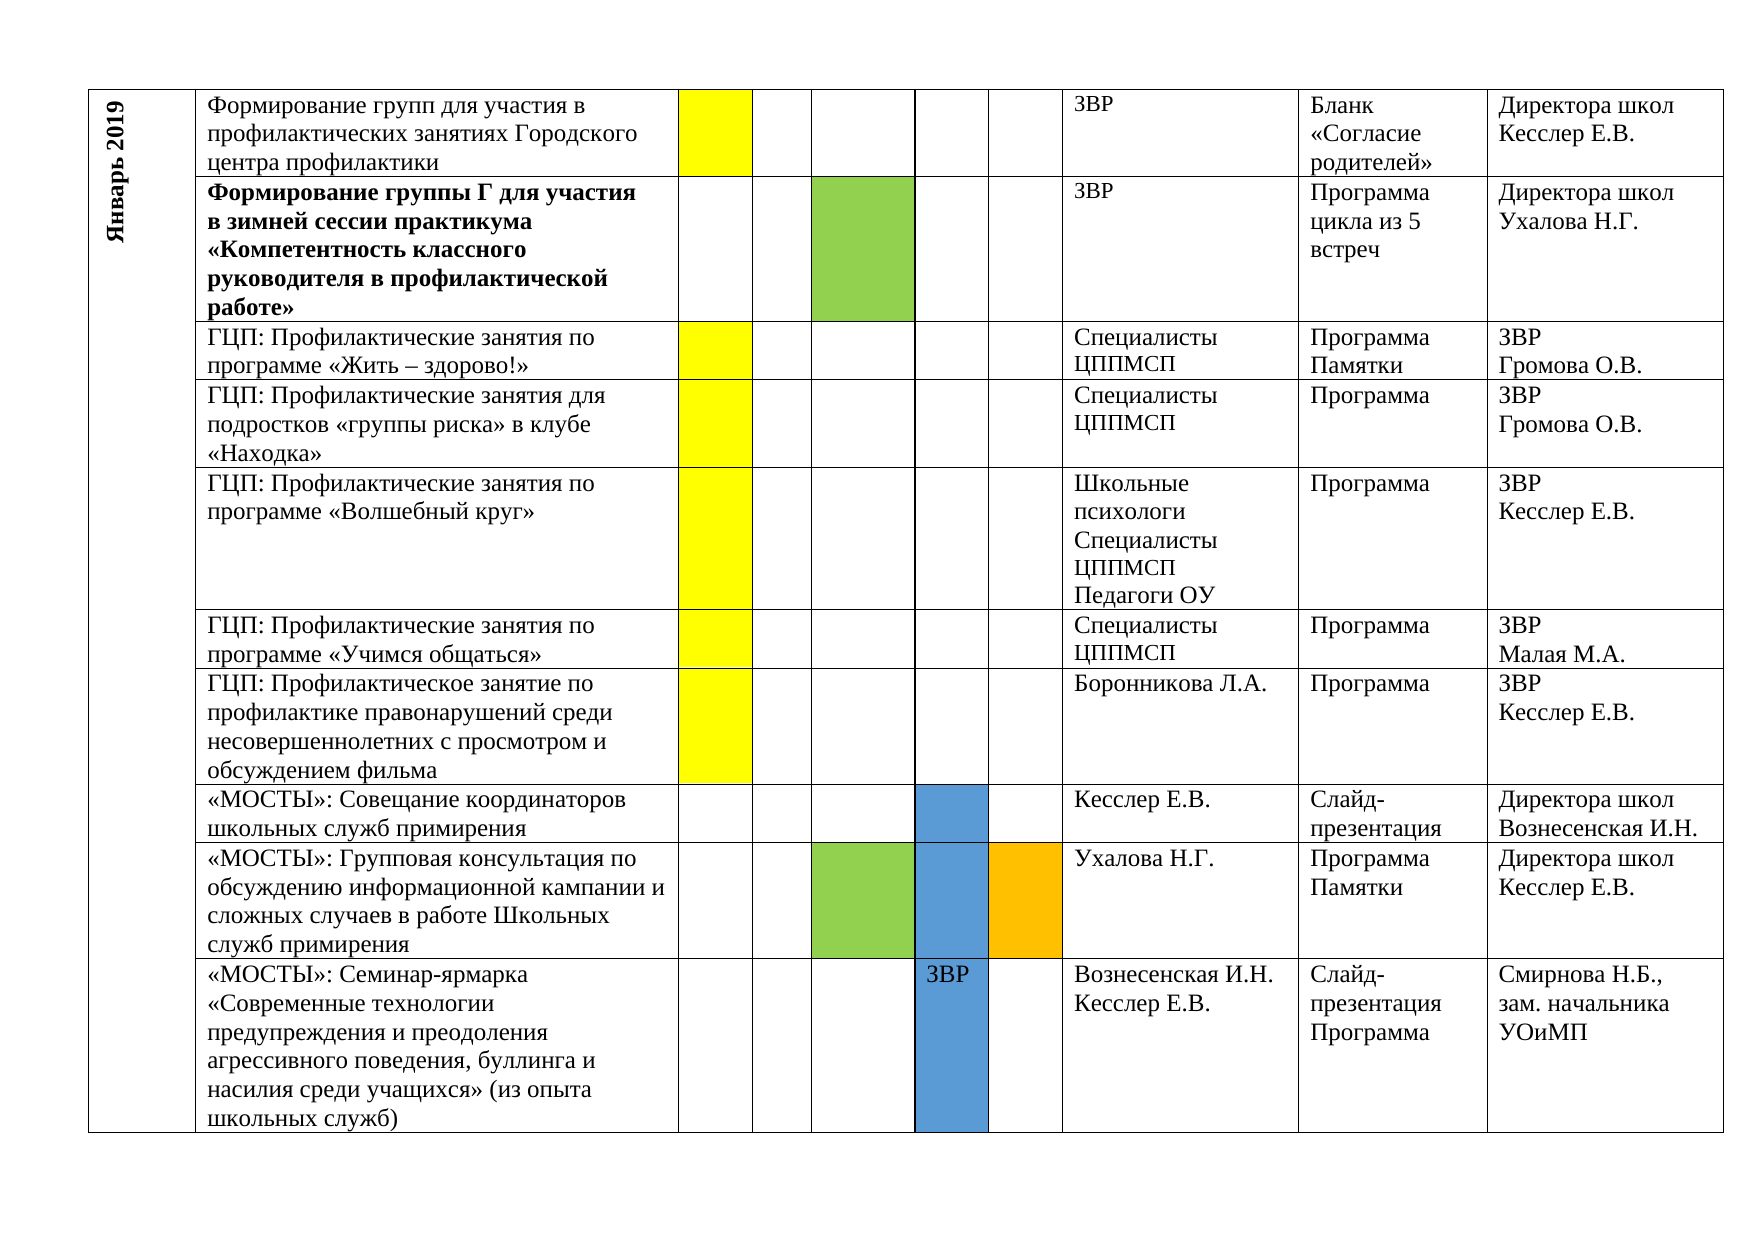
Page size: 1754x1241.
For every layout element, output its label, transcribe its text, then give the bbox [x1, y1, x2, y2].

table_cell ЗВР [1063, 90, 1298, 176]
table_cell [812, 322, 914, 379]
table_cell [812, 610, 914, 667]
table_cell Специалисты ЦППМСП [1063, 610, 1298, 667]
table_cell [812, 177, 914, 321]
table_cell Кесслер Е.В. [1063, 785, 1298, 842]
table_cell [679, 90, 752, 176]
table_cell ЗВР Громова О.В. [1488, 322, 1723, 379]
table_cell Специалисты ЦППМСП [1063, 322, 1298, 379]
table_cell «МОСТЫ»: Семинар-ярмарка «Современные технологии предупреждения и преодоления агрессивного поведения, буллинга и насилия среди учащихся» (из опыта школьных служб) [196, 959, 678, 1132]
table_cell Программа цикла из 5 встреч [1299, 177, 1487, 321]
table_cell ЗВР Малая М.А. [1488, 610, 1723, 667]
table_cell Слайд-презентация Программа [1299, 959, 1487, 1132]
table_cell [753, 468, 811, 609]
table_cell [916, 610, 988, 667]
table_cell [679, 177, 752, 321]
table_cell [989, 785, 1062, 842]
table_cell [989, 322, 1062, 379]
table_cell [812, 785, 914, 842]
table_cell [812, 90, 914, 176]
table_cell [679, 380, 752, 467]
table_cell [679, 959, 752, 1132]
table_cell Формирование групп для участия в профилактических занятиях Городского центра профилактики [196, 90, 678, 176]
table_cell [812, 843, 914, 958]
table_cell [989, 843, 1062, 958]
table_cell [916, 669, 988, 783]
table_cell Программа [1299, 669, 1487, 783]
table_cell [753, 785, 811, 842]
table_cell ГЦП: Профилактические занятия по программе «Учимся общаться» [196, 610, 678, 667]
table_cell [679, 610, 752, 667]
table_cell [916, 380, 988, 467]
table_cell [753, 610, 811, 667]
table_cell [812, 959, 914, 1132]
table_cell ГЦП: Профилактические занятия для подростков «группы риска» в клубе «Находка» [196, 380, 678, 467]
table_cell [753, 177, 811, 321]
table_cell [989, 669, 1062, 783]
table_cell Бланк «Согласие родителей» [1299, 90, 1487, 176]
table_cell Вознесенская И.Н. Кесслер Е.В. [1063, 959, 1298, 1132]
table_cell ЗВР Громова О.В. [1488, 380, 1723, 467]
table_cell [679, 468, 752, 609]
table_cell ЗВР Кесслер Е.В. [1488, 468, 1723, 609]
table_cell «МОСТЫ»: Совещание координаторов школьных служб примирения [196, 785, 678, 842]
table_cell ГЦП: Профилактическое занятие по профилактике правонарушений среди несовершеннолетних с просмотром и обсуждением фильма [196, 669, 678, 783]
table_cell [753, 843, 811, 958]
table_cell Слайд-презентация [1299, 785, 1487, 842]
table_cell [916, 322, 988, 379]
table_cell [916, 90, 988, 176]
table_cell [916, 177, 988, 321]
table_cell Формирование группы Г для участия в зимней сессии практикума «Компетентность классного руководителя в профилактической работе» [196, 177, 678, 321]
table_cell [679, 843, 752, 958]
table_cell [989, 959, 1062, 1132]
table_cell [989, 177, 1062, 321]
table_cell [753, 380, 811, 467]
table_cell [812, 468, 914, 609]
table_cell [679, 785, 752, 842]
table_cell «МОСТЫ»: Групповая консультация по обсуждению информационной кампании и сложных случаев в работе Школьных служб примирения [196, 843, 678, 958]
table_cell Программа [1299, 380, 1487, 467]
table_cell [753, 90, 811, 176]
table_cell ГЦП: Профилактические занятия по программе «Волшебный круг» [196, 468, 678, 609]
table_cell [989, 380, 1062, 467]
table_cell [916, 785, 988, 842]
table_cell Ухалова Н.Г. [1063, 843, 1298, 958]
table_cell [753, 959, 811, 1132]
table_cell Программа Памятки [1299, 843, 1487, 958]
table_cell Программа Памятки [1299, 322, 1487, 379]
table_cell [812, 669, 914, 783]
table_cell [753, 322, 811, 379]
table_cell ГЦП: Профилактические занятия по программе «Жить – здорово!» [196, 322, 678, 379]
table_cell ЗВР Кесслер Е.В. [1488, 669, 1723, 783]
table_cell Программа [1299, 610, 1487, 667]
table_cell [989, 468, 1062, 609]
table_cell ЗВР [916, 959, 988, 1132]
table_cell [989, 610, 1062, 667]
table_cell Директора школ Вознесенская И.Н. [1488, 785, 1723, 842]
table_cell [916, 843, 988, 958]
table_cell Директора школ Кесслер Е.В. [1488, 90, 1723, 176]
table_cell Специалисты ЦППМСП [1063, 380, 1298, 467]
table_cell [753, 669, 811, 783]
table_cell ЗВР [1063, 177, 1298, 321]
table_cell [989, 90, 1062, 176]
table_cell [679, 669, 752, 783]
table_cell Смирнова Н.Б., зам. начальника УОиМП [1488, 959, 1723, 1132]
table_cell Боронникова Л.А. [1063, 669, 1298, 783]
table_cell [812, 380, 914, 467]
table_cell Школьные психологи Специалисты ЦППМСП Педагоги ОУ [1063, 468, 1298, 609]
table_cell Январь 2019 [89, 90, 195, 1132]
table_cell [916, 468, 988, 609]
table_cell Программа [1299, 468, 1487, 609]
table_cell Директора школ Ухалова Н.Г. [1488, 177, 1723, 321]
table_cell [679, 322, 752, 379]
table_cell Директора школ Кесслер Е.В. [1488, 843, 1723, 958]
